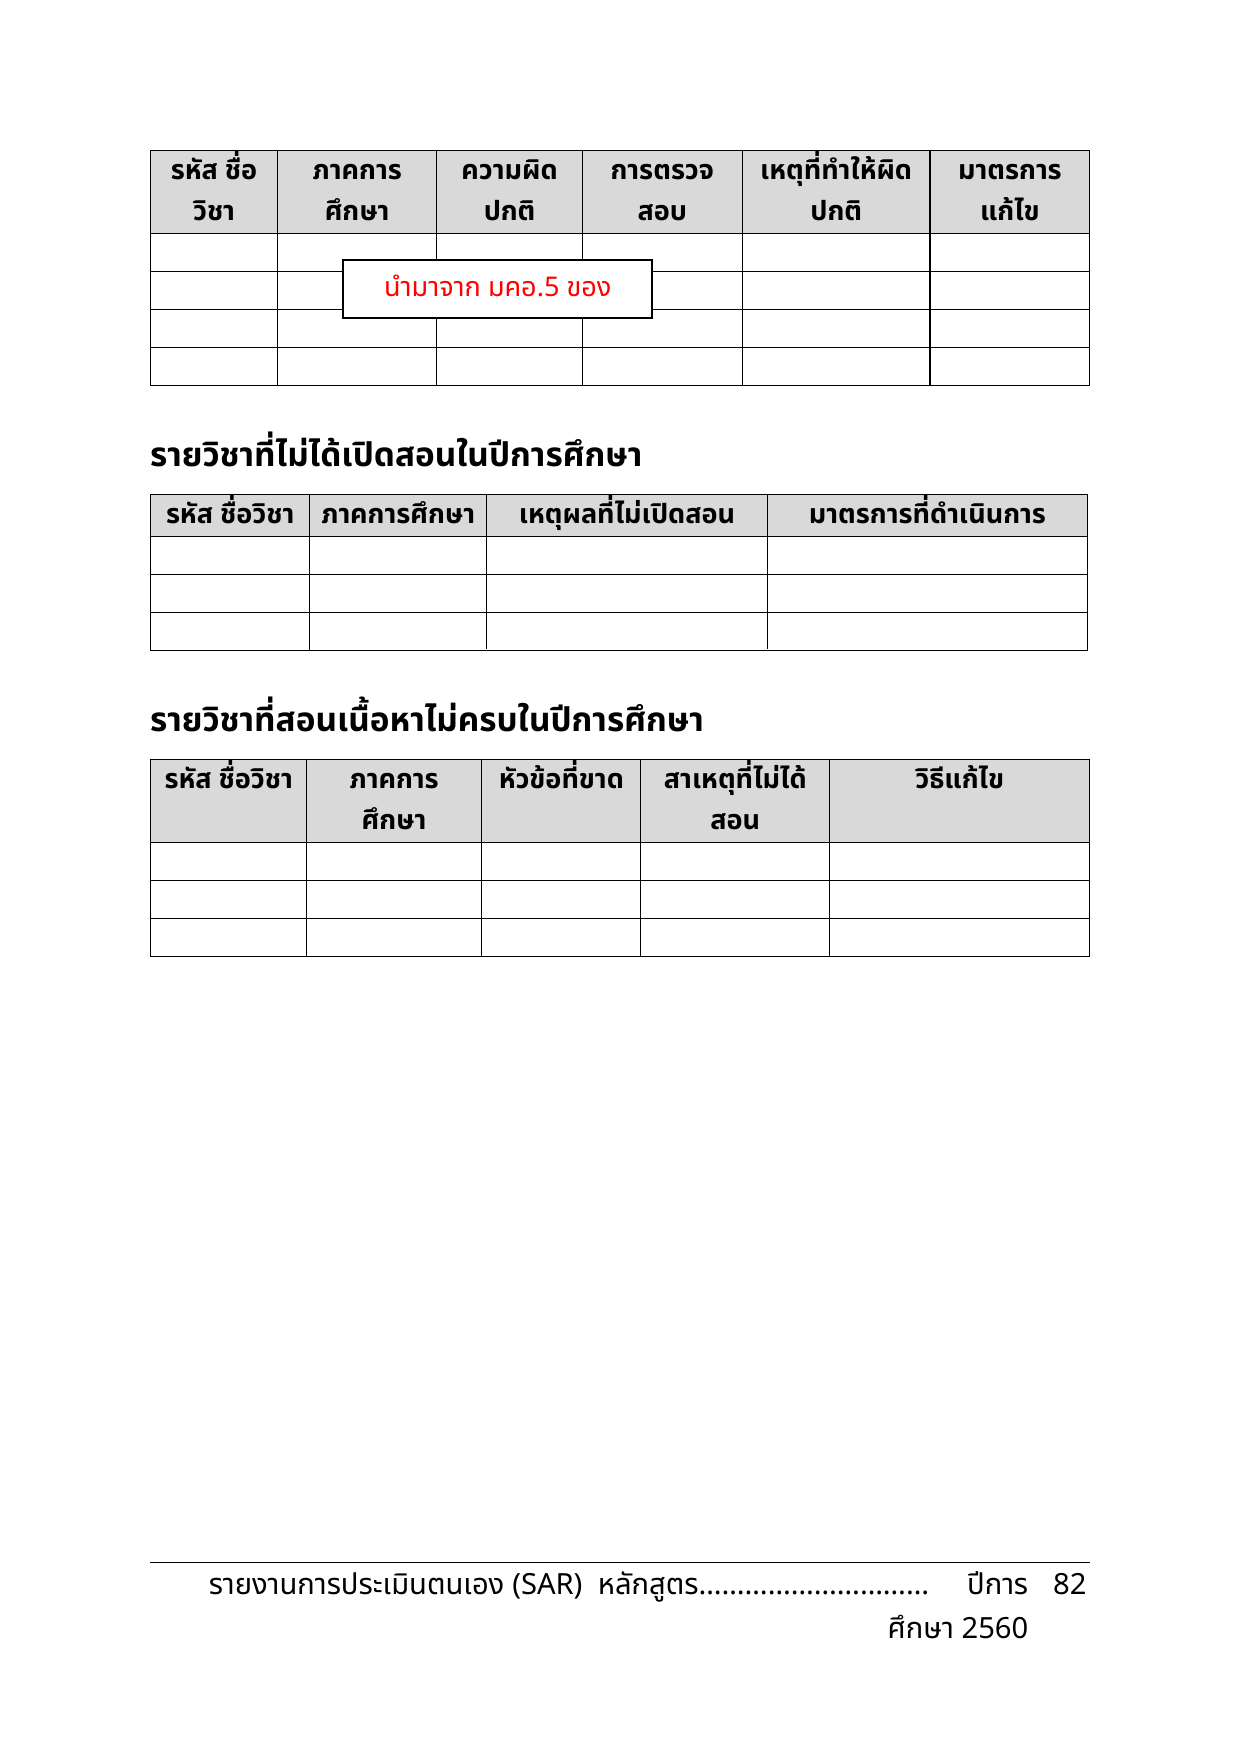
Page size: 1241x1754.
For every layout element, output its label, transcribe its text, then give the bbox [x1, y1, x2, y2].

table_cell [310, 537, 486, 574]
table_header ภาคการศึกษา [310, 495, 486, 536]
table_cell [487, 575, 767, 612]
table_cell [437, 348, 582, 384]
table_cell [743, 348, 929, 384]
table_cell [743, 310, 929, 347]
table_header รหัส ชื่อวิชา [151, 760, 306, 842]
table_header เหตุผลที่ไม่เปิดสอน [487, 495, 767, 536]
table_cell [151, 843, 306, 880]
table_cell [830, 919, 1089, 956]
table_cell [278, 272, 342, 309]
table_cell [768, 575, 1087, 612]
table_cell [307, 881, 481, 918]
table_cell [482, 881, 640, 918]
table_cell [151, 881, 306, 918]
table_cell [743, 272, 929, 309]
table_cell [278, 348, 436, 384]
table_cell [151, 575, 309, 612]
table_cell [310, 613, 487, 650]
table_header รหัส ชื่อวิชา [151, 495, 309, 536]
table_header ภาคการศึกษา [278, 151, 436, 233]
table_cell [278, 234, 436, 271]
table_header หัวข้อที่ขาด [482, 760, 640, 842]
text รายวิชาที่สอนเนื้อหาไม่ครบในปีการศึกษา [150, 696, 1090, 747]
table_cell [641, 843, 829, 880]
table_cell [278, 310, 436, 347]
table_cell [151, 234, 277, 271]
table_cell [931, 234, 1089, 271]
table_cell [743, 234, 929, 271]
table_cell [151, 348, 277, 384]
table_header วิธีแก้ไข [830, 760, 1089, 842]
table_cell [482, 919, 640, 956]
table_cell [437, 319, 582, 347]
table_cell [487, 537, 767, 574]
table_cell [151, 310, 277, 347]
table_header ภาคการศึกษา [307, 760, 481, 842]
table_cell [830, 881, 1089, 918]
table_cell [310, 575, 486, 612]
table_cell [487, 613, 767, 650]
table_cell [151, 613, 309, 650]
text รายวิชาที่ไม่ได้เปิดสอนในปีการศึกษา [150, 431, 1090, 481]
table_header สาเหตุที่ไม่ได้สอน [641, 760, 829, 842]
table_header รหัส ชื่อวิชา [151, 151, 277, 233]
table_cell [767, 613, 1087, 650]
table_cell [583, 310, 742, 347]
table_cell [307, 843, 481, 880]
table_cell [641, 881, 829, 918]
table_cell [768, 537, 1087, 574]
table_header ความผิดปกติ [437, 151, 582, 233]
table_cell [931, 272, 1089, 309]
table_cell [307, 919, 481, 956]
table_cell [151, 537, 309, 574]
table_header การตรวจสอบ [583, 151, 742, 233]
table_cell [931, 310, 1089, 347]
table_cell [151, 919, 306, 956]
table_header เหตุที่ทำให้ผิดปกติ [743, 151, 929, 233]
table_cell [641, 919, 829, 956]
table_cell [583, 234, 742, 271]
table_cell [931, 348, 1089, 384]
table_cell [583, 348, 742, 384]
table_header มาตรการแก้ไข [931, 151, 1089, 233]
table_cell [437, 234, 582, 259]
table_cell [151, 272, 277, 309]
table_cell [653, 272, 742, 309]
table_cell [830, 843, 1089, 880]
table_header มาตรการที่ดำเนินการ [768, 495, 1087, 536]
table_cell [482, 843, 640, 880]
